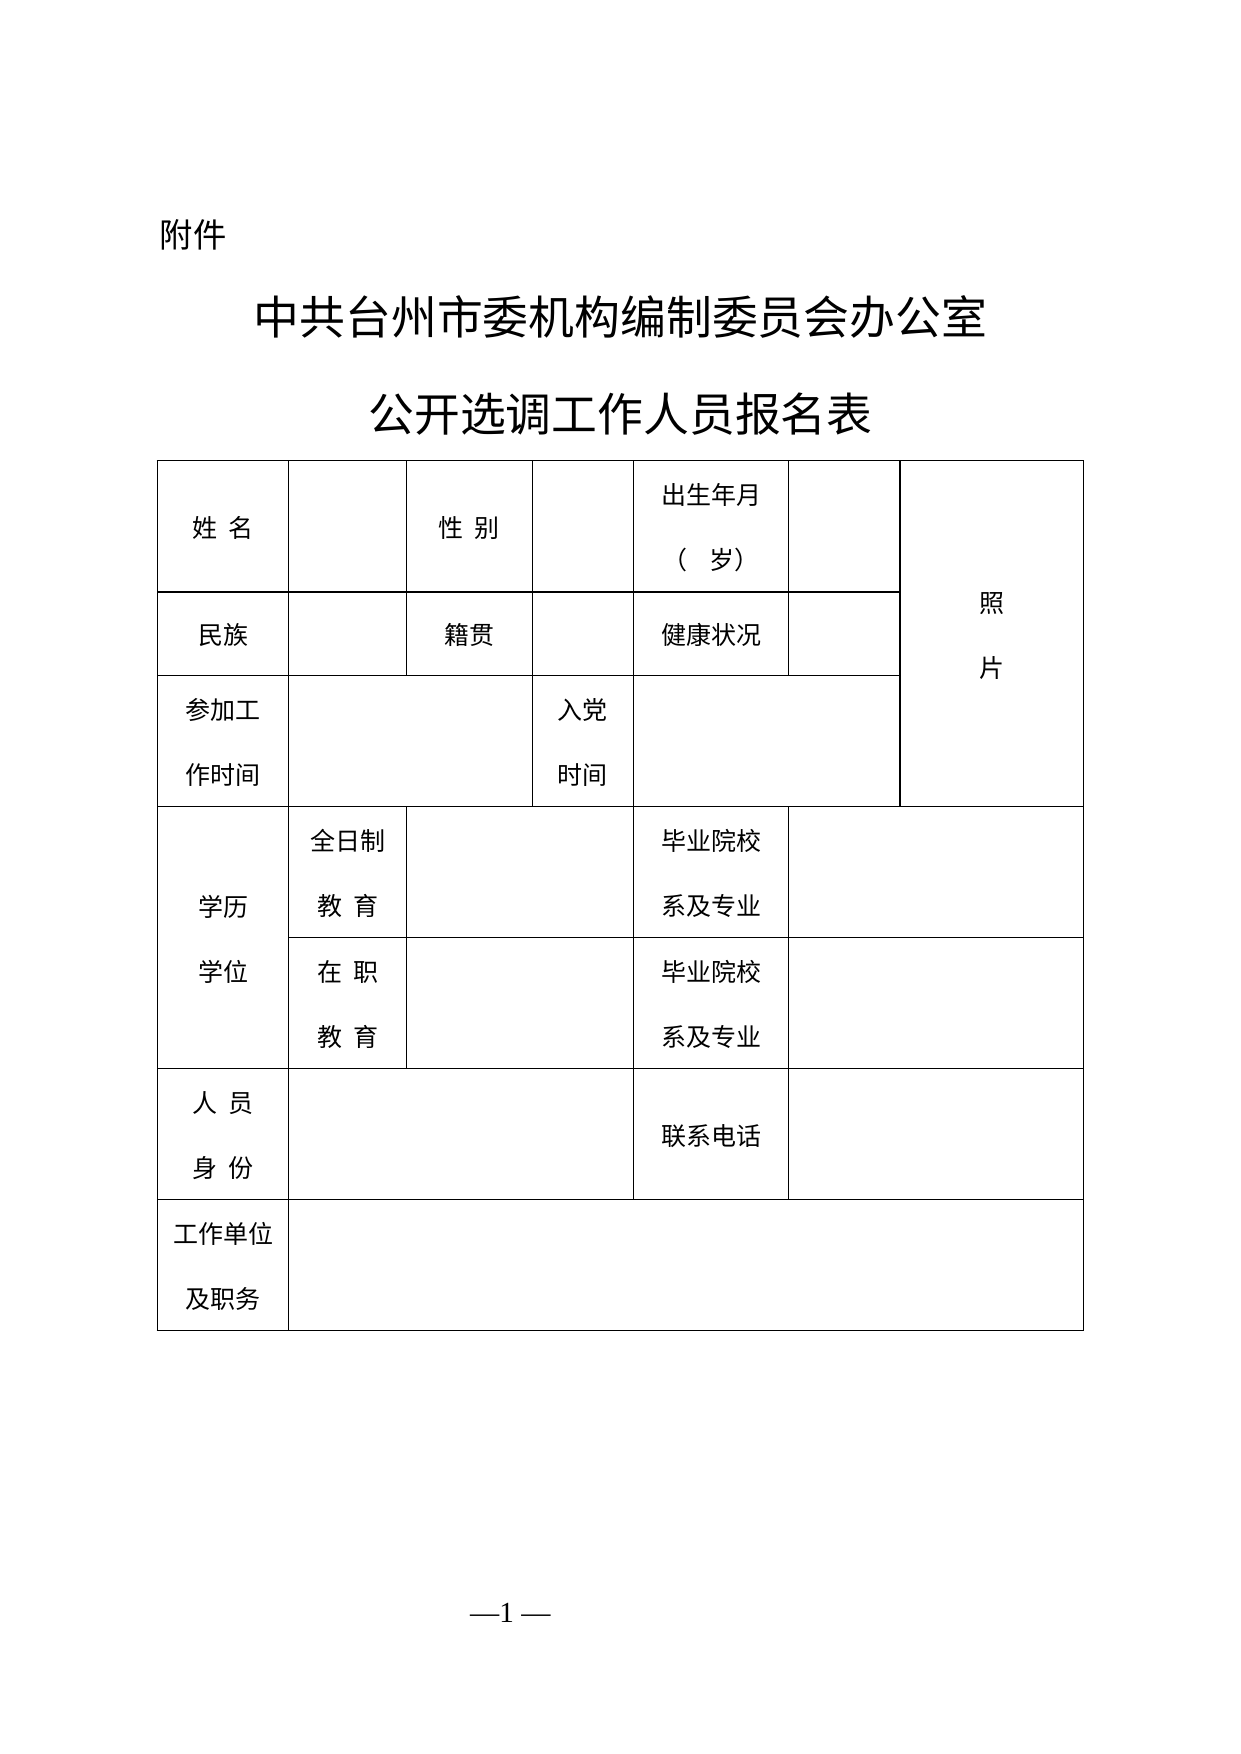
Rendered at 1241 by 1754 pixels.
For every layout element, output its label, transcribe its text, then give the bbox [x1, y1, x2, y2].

table_cell [289, 1200, 1083, 1330]
table_header [533, 461, 633, 591]
table_cell 工作单位及职务 [158, 1200, 288, 1330]
table_cell 籍贯 [407, 593, 532, 675]
table_cell [634, 676, 899, 806]
text 附件 [159, 200, 1081, 265]
table_cell [789, 807, 1083, 937]
text 中共台州市委机构编制委员会办公室 [159, 265, 1081, 363]
table_cell 参加工 作时间 [158, 676, 288, 806]
table_cell 在 职 教 育 [289, 938, 406, 1068]
table_cell 全日制 教 育 [289, 807, 406, 937]
table_cell 入党 时间 [533, 676, 633, 806]
table_cell 民族 [158, 593, 288, 675]
table_cell 健康状况 [634, 593, 788, 675]
table_cell 人 员 身 份 [158, 1069, 288, 1199]
table_cell [289, 1069, 633, 1199]
table_header 出生年月 （ 岁） [634, 461, 788, 591]
text 公开选调工作人员报名表 [159, 363, 1081, 460]
table_cell [289, 676, 532, 806]
table_cell [533, 593, 633, 675]
table_header 照 片 [901, 461, 1083, 806]
table_header [789, 461, 899, 591]
table_header 姓 名 [158, 461, 288, 591]
table_cell 毕业院校 系及专业 [634, 938, 788, 1068]
table_cell [789, 938, 1083, 1068]
table_cell [289, 593, 406, 675]
table_header [289, 461, 406, 591]
table_cell 学历 学位 [158, 807, 288, 1068]
table_cell [407, 807, 633, 937]
table_cell [407, 938, 633, 1068]
table_cell [789, 593, 899, 675]
table_cell [789, 1069, 1083, 1199]
table_cell 毕业院校 系及专业 [634, 807, 788, 937]
table_cell 联系电话 [634, 1069, 788, 1199]
table_header 性 别 [407, 461, 532, 591]
